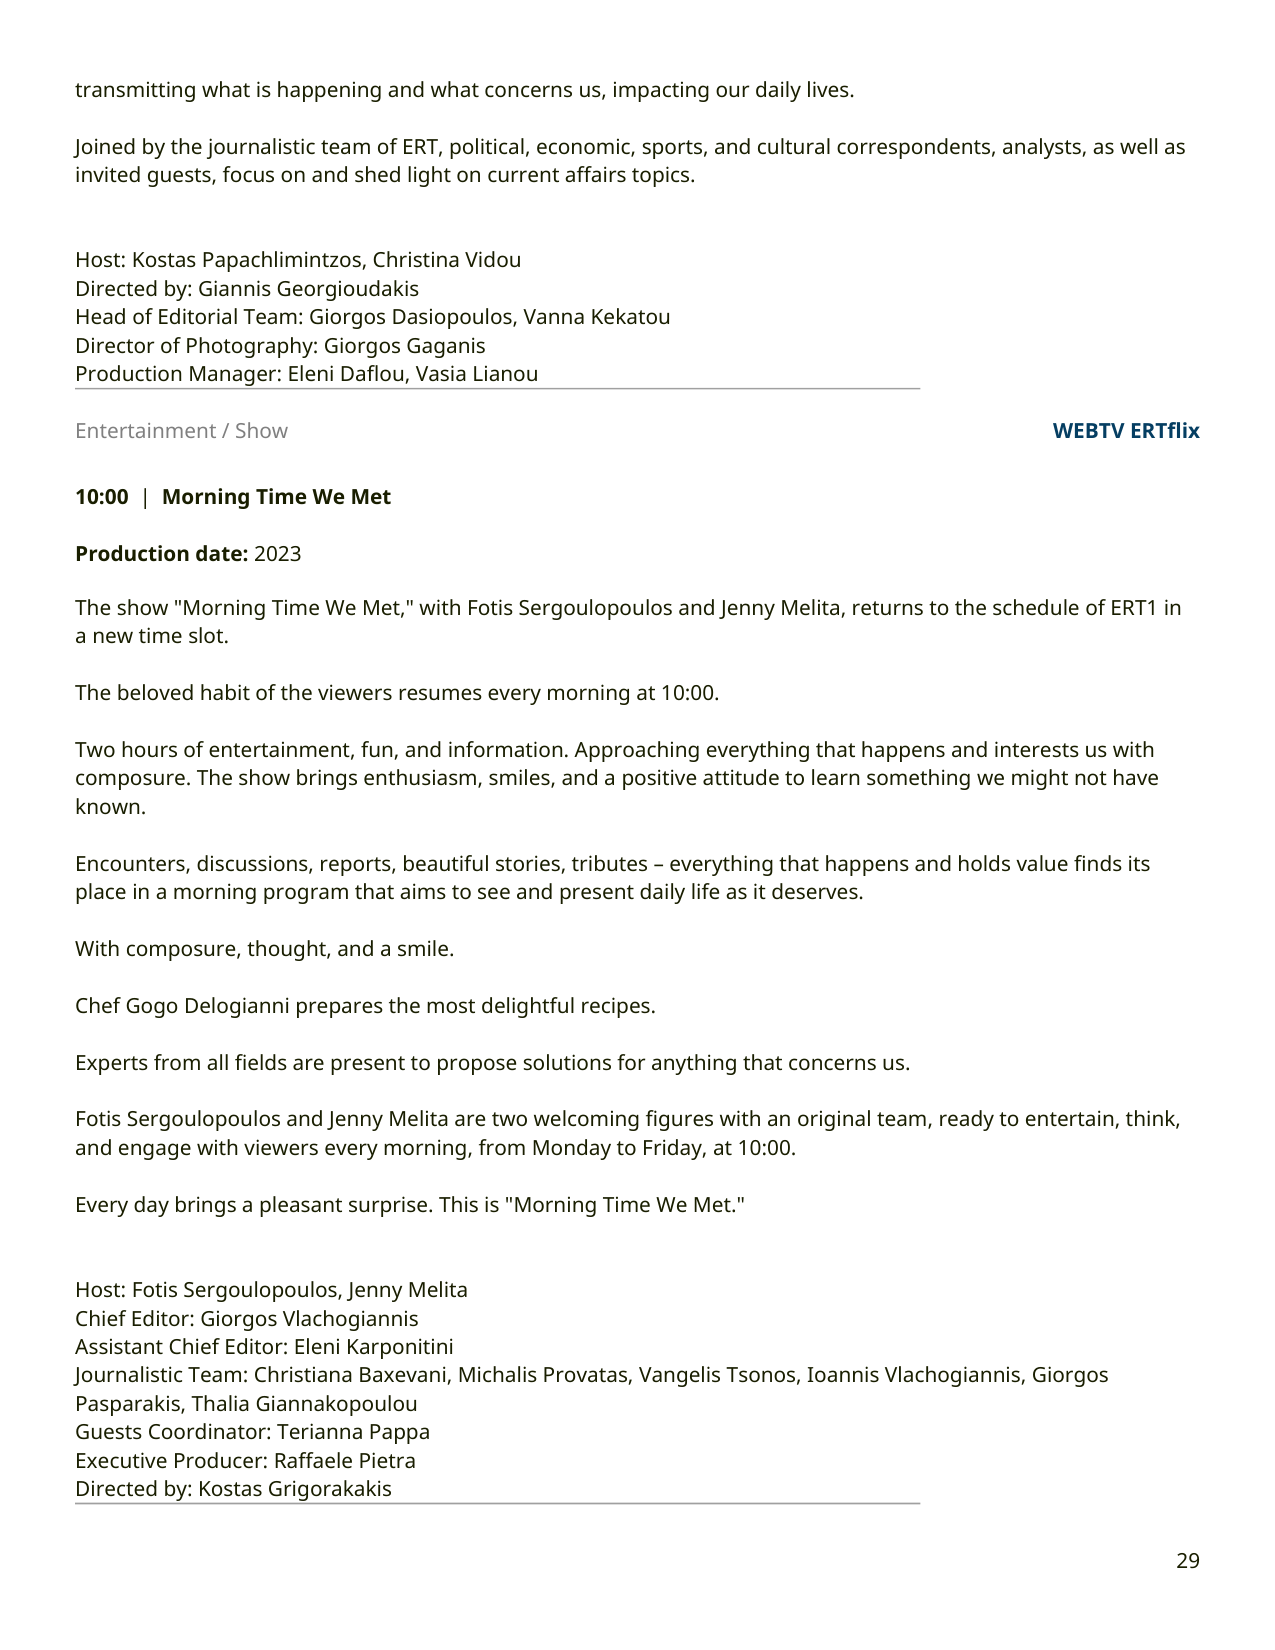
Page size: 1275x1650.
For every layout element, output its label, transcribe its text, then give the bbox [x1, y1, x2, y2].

text Host: Kostas Papachlimintzos, Christina Vidou Directed by: Giannis Georgioudakis Head of Editorial Team: Giorgos Dasiopoulos, Vanna Kekatou Director of Photography: Giorgos Gaganis Production Manager: Eleni Daflou, Vasia Lianou [75, 189, 1200, 388]
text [75, 75, 1200, 189]
text 10:00 | Morning Time We Met Production date: 2023 [75, 445, 1200, 568]
text Host: Fotis Sergoulopoulos, Jenny Melita Chief Editor: Giorgos Vlachogiannis Assistant Chief Editor: Eleni Karponitini Journalistic Team: Christiana Baxevani, Michalis Provatas, Vangelis Tsonos, Ioannis Vlachogiannis, Giorgos Pasparakis, Thalia Giannakopoulou Guests Coordinator: Terianna Pappa Executive Producer: Raffaele Pietra Directed by: Kostas Grigorakakis [75, 1218, 1200, 1503]
table_header Entertainment / Show [75, 417, 637, 445]
table_header WEBTV ERTflix [638, 417, 1200, 445]
text The show "Morning Time We Met," with Fotis Sergoulopoulos and Jenny Melita, returns to the schedule of ERT1 in a new time slot. The beloved habit of the viewers resumes every morning at 10:00. Two hours of entertainment, fun, and information. Approaching everything that happens and interests us with composure. The show brings enthusiasm, smiles, and a positive attitude to learn something we might not have known. Encounters, discussions, reports, beautiful stories, tributes – everything that happens and holds value finds its place in a morning program that aims to see and present daily life as it deserves. With composure, thought, and a smile. Chef Gogo Delogianni prepares the most delightful recipes. Experts from all fields are present to propose solutions for anything that concerns us. Fotis Sergoulopoulos and Jenny Melita are two welcoming figures with an original team, ready to entertain, think, and engage with viewers every morning, from Monday to Friday, at 10:00. Every day brings a pleasant surprise. This is "Morning Time We Met." [75, 593, 1200, 1218]
